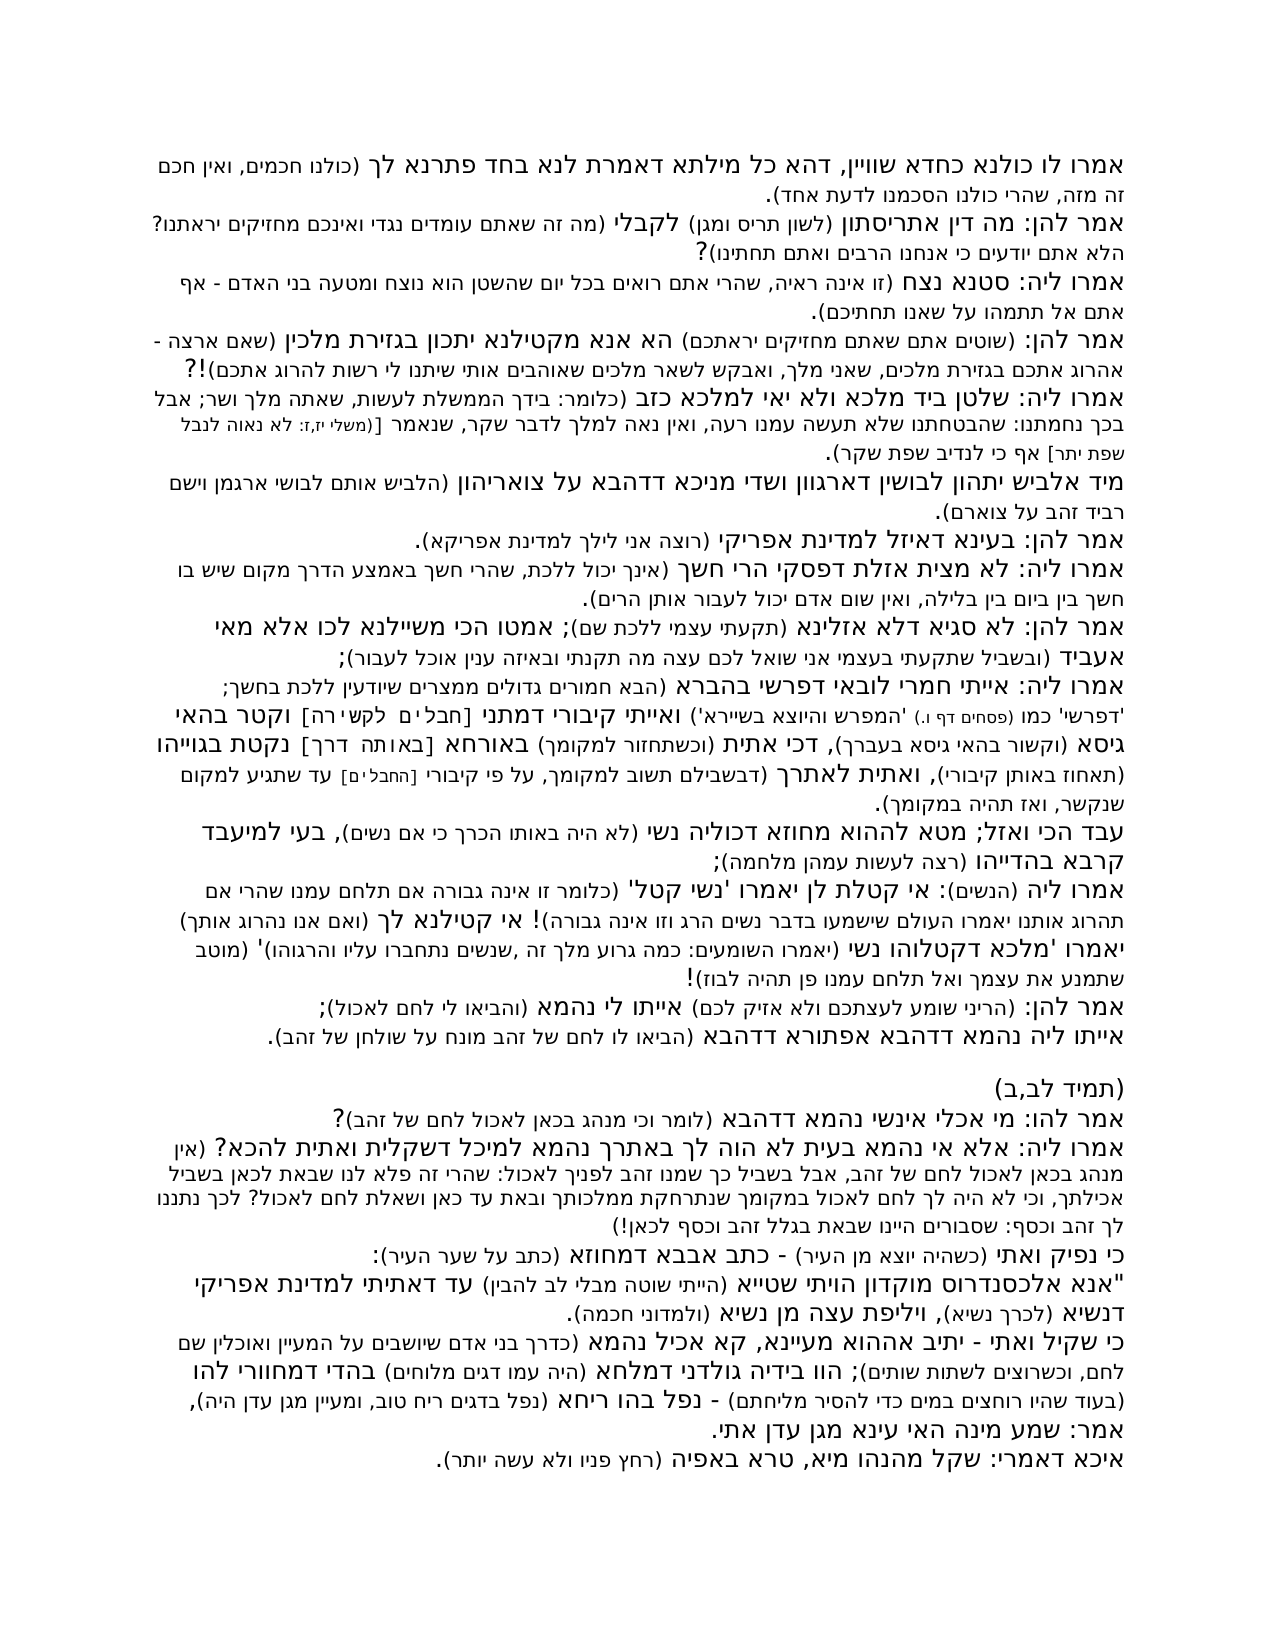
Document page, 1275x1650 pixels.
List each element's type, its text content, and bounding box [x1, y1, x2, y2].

text אמרו ליה: לא מצית אזלת דפסקי הרי חשך (אינך יכול ללכת, שהרי חשך באמצע הדרך מקום שיש בו חשך בין ביום בין בלילה, ואין שום אדם יכול לעבור אותן הרים). [150, 554, 1125, 612]
text אייתו ליה נהמא דדהבא אפתורא דדהבא (הביאו לו לחם של זהב מונח על שולחן של זהב). [150, 1021, 1125, 1051]
text אמרו ליה: סטנא נצח (זו אינה ראיה, שהרי אתם רואים בכל יום שהשטן הוא נוצח ומטעה בני האדם - אף אתם אל תתמהו על שאנו תחתיכם). [150, 267, 1125, 325]
text אמר להן: לא סגיא דלא אזלינא (תקעתי עצמי ללכת שם); אמטו הכי משיילנא לכו אלא מאי אעביד (ובשביל שתקעתי בעצמי אני שואל לכם עצה מה תקנתי ובאיזה ענין אוכל לעבור); [150, 612, 1125, 671]
text מיד אלביש יתהון לבושין דארגוון ושדי מניכא דדהבא על צואריהון (הלביש אותם לבושי ארגמן וישם רביד זהב על צוארם). [150, 467, 1125, 525]
text אמר להן: מה דין אתריסתון (לשון תריס ומגן) לקבלי (מה זה שאתם עומדים נגדי ואינכם מחזיקים יראתנו? הלא אתם יודעים כי אנחנו הרבים ואתם תחתינו)? [150, 208, 1125, 267]
text אמרו ליה: שלטן ביד מלכא ולא יאי למלכא כזב (כלומר: בידך הממשלת לעשות, שאתה מלך ושר; אבל בכך נחמתנו: שהבטחתנו שלא תעשה עמנו רעה, ואין נאה למלך לדבר שקר, שנאמר [(משלי יז,ז: לא נאוה לנבל שפת יתר] אף כי לנדיב שפת שקר). [150, 383, 1125, 467]
text (תמיד לב,ב) [150, 1075, 1125, 1104]
text אמר להו: מי אכלי אינשי נהמא דדהבא (לומר וכי מנהג בכאן לאכול לחם של זהב)? [150, 1104, 1125, 1133]
text אמר להן: (שוטים אתם שאתם מחזיקים יראתכם) הא אנא מקטילנא יתכון בגזירת מלכין (שאם ארצה - אהרוג אתכם בגזירת מלכים, שאני מלך, ואבקש לשאר מלכים שאוהבים אותי שיתנו לי רשות להרוג אתכם)!? [150, 325, 1125, 383]
text אמרו לו כולנא כחדא שוויין, דהא כל מילתא דאמרת לנא בחד פתרנא לך (כולנו חכמים, ואין חכם זה מזה, שהרי כולנו הסכמנו לדעת אחד). [150, 150, 1125, 208]
text "אנא אלכסנדרוס מוקדון הויתי שטייא (הייתי שוטה מבלי לב להבין) עד דאתיתי למדינת אפריקי דנשיא (לכרך נשיא), ויליפת עצה מן נשיא (ולמדוני חכמה). [150, 1269, 1125, 1327]
text אמרו ליה: אלא אי נהמא בעית לא הוה לך באתרך נהמא למיכל דשקלית ואתית להכא? (אין מנהג בכאן לאכול לחם של זהב, אבל בשביל כך שמנו זהב לפניך לאכול: שהרי זה פלא לנו שבאת לכאן בשביל אכילתך, וכי לא היה לך לחם לאכול במקומך שנתרחקת ממלכותך ובאת עד כאן ושאלת לחם לאכול? לכך נתננו לך זהב וכסף: שסבורים היינו שבאת בגלל זהב וכסף לכאן!) [150, 1133, 1125, 1240]
text אמר להן: (הריני שומע לעצתכם ולא אזיק לכם) אייתו לי נהמא (והביאו לי לחם לאכול); [150, 992, 1125, 1021]
text אמרו ליה (הנשים): אי קטלת לן יאמרו 'נשי קטל' (כלומר זו אינה גבורה אם תלחם עמנו שהרי אם תהרוג אותנו יאמרו העולם שישמעו בדבר נשים הרג וזו אינה גבורה)! אי קטילנא לך (ואם אנו נהרוג אותך) יאמרו 'מלכא דקטלוהו נשי (יאמרו השומעים: כמה גרוע מלך זה ,שנשים נתחברו עליו והרגוהו)' (מוטב שתמנע את עצמך ואל תלחם עמנו פן תהיה לבוז)! [150, 876, 1125, 992]
text איכא דאמרי: שקל מהנהו מיא, טרא באפיה (רחץ פניו ולא עשה יותר). [150, 1444, 1125, 1473]
text כי נפיק ואתי (כשהיה יוצא מן העיר) - כתב אבבא דמחוזא (כתב על שער העיר): [150, 1240, 1125, 1269]
text עבד הכי ואזל; מטא לההוא מחוזא דכוליה נשי (לא היה באותו הכרך כי אם נשים), בעי למיעבד קרבא בהדייהו (רצה לעשות עמהן מלחמה); [150, 817, 1125, 876]
text כי שקיל ואתי - יתיב אההוא מעיינא, קא אכיל נהמא (כדרך בני אדם שיושבים על המעיין ואוכלין שם לחם, וכשרוצים לשתות שותים); הוו בידיה גולדני דמלחא (היה עמו דגים מלוחים) בהדי דמחוורי להו (בעוד שהיו רוחצים במים כדי להסיר מליחתם) - נפל בהו ריחא (נפל בדגים ריח טוב, ומעיין מגן עדן היה), אמר: שמע מינה האי עינא מגן עדן אתי. [150, 1327, 1125, 1444]
text אמרו ליה: אייתי חמרי לובאי דפרשי בהברא (הבא חמורים גדולים ממצרים שיודעין ללכת בחשך; 'דפרשי' כמו (פסחים דף ו.) 'המפרש והיוצא בשיירא') ואייתי קיבורי דמתני [חבלים לקשירה] וקטר בהאי גיסא (וקשור בהאי גיסא בעברך), דכי אתית (וכשתחזור למקומך) באורחא [באותה דרך] נקטת בגוייהו (תאחוז באותן קיבורי), ואתית לאתרך (דבשבילם תשוב למקומך, על פי קיבורי [החבלים] עד שתגיע למקום שנקשר, ואז תהיה במקומך). [150, 671, 1125, 817]
text אמר להן: בעינא דאיזל למדינת אפריקי (רוצה אני לילך למדינת אפריקא). [150, 525, 1125, 554]
